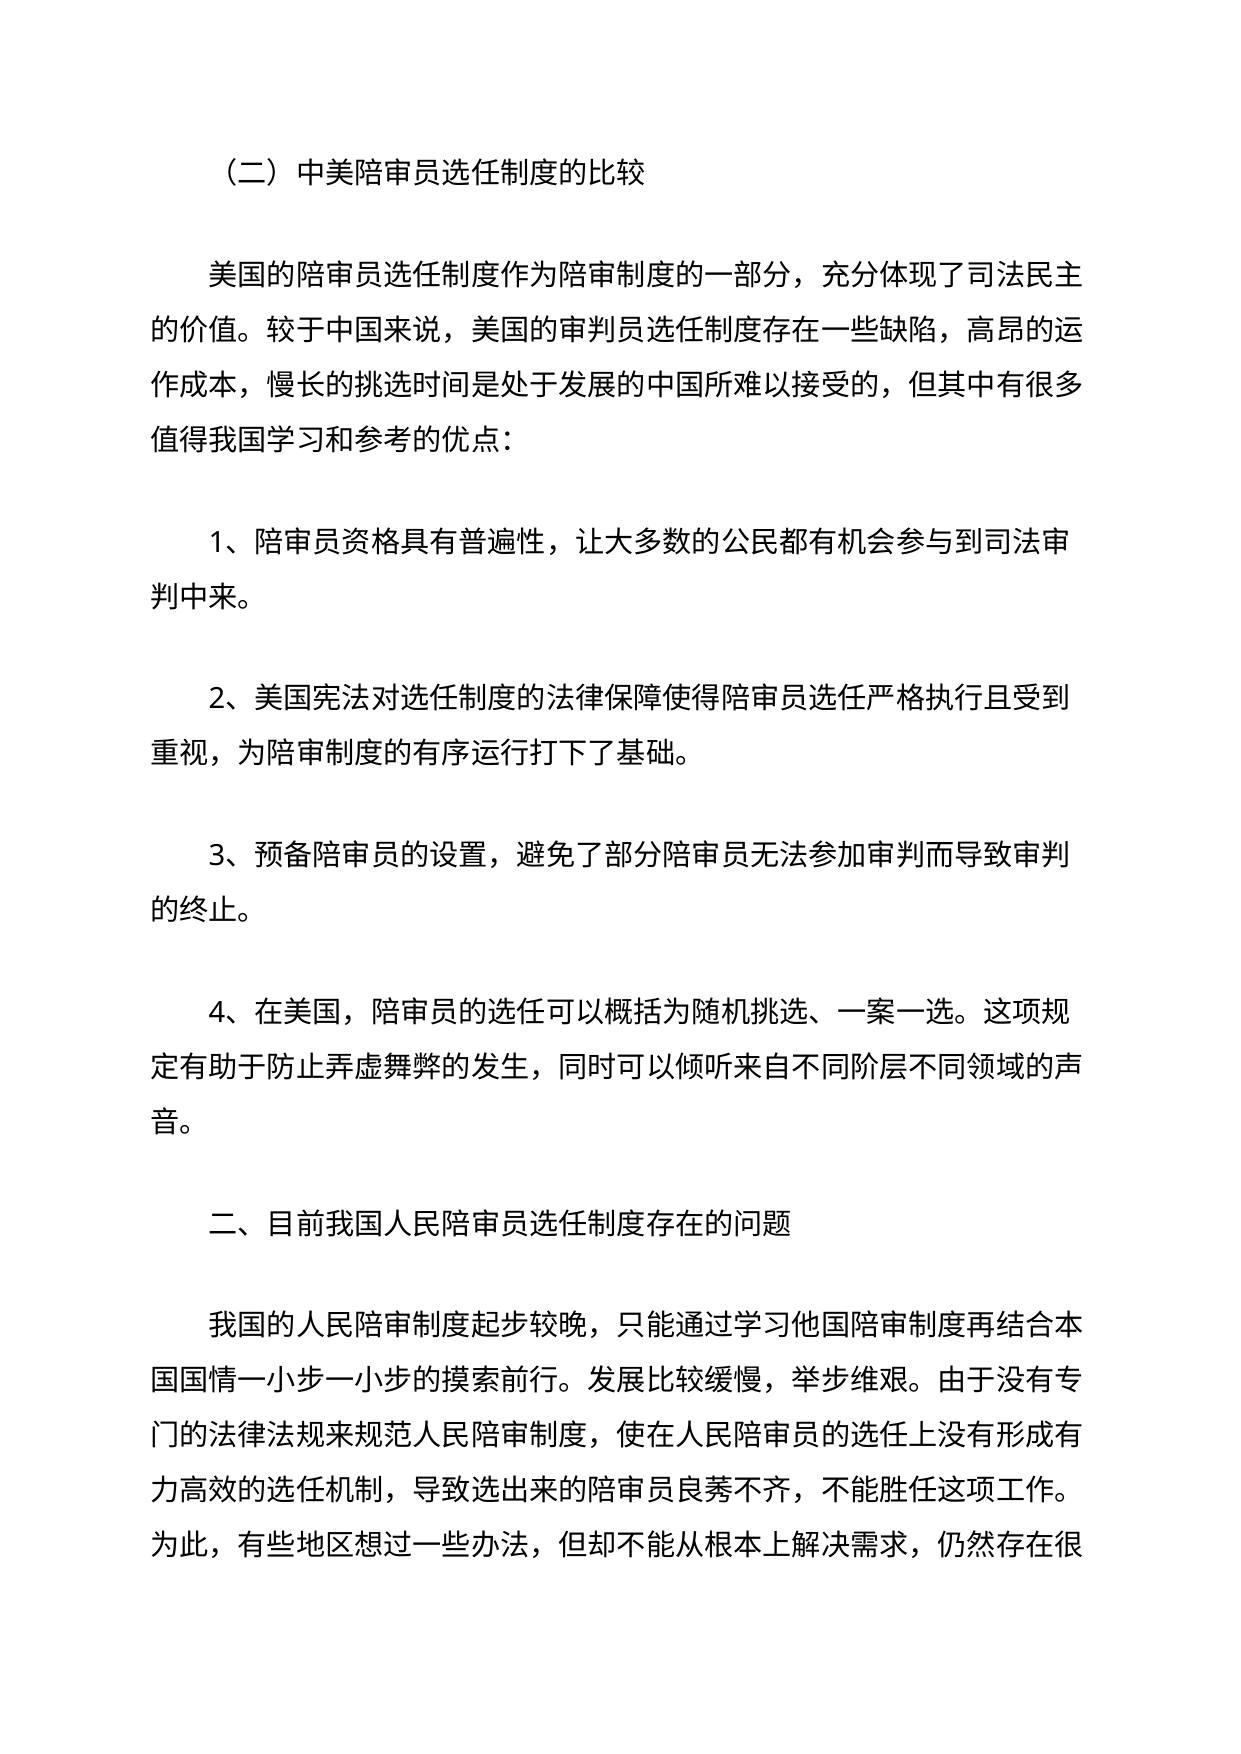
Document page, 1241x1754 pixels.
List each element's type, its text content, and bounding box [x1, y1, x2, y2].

text （二）中美陪审员选任制度的比较 [150, 150, 1090, 192]
text 2、美国宪法对选任制度的法律保障使得陪审员选任严格执行且受到重视，为陪审制度的有序运行打下了基础。 [150, 675, 1090, 772]
text 1、陪审员资格具有普遍性，让大多数的公民都有机会参与到司法审判中来。 [150, 518, 1090, 616]
text 3、预备陪审员的设置，避免了部分陪审员无法参加审判而导致审判的终止。 [150, 832, 1090, 929]
text 美国的陪审员选任制度作为陪审制度的一部分，充分体现了司法民主的价值。较于中国来说，美国的审判员选任制度存在一些缺陷，高昂的运作成本，慢长的挑选时间是处于发展的中国所难以接受的，但其中有很多值得我国学习和参考的优点： [150, 252, 1090, 459]
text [150, 1302, 1090, 1564]
text 4、在美国，陪审员的选任可以概括为随机挑选、一案一选。这项规定有助于防止弄虚舞弊的发生，同时可以倾听来自不同阶层不同领域的声音。 [150, 988, 1090, 1141]
text 二、目前我国人民陪审员选任制度存在的问题 [150, 1200, 1090, 1242]
